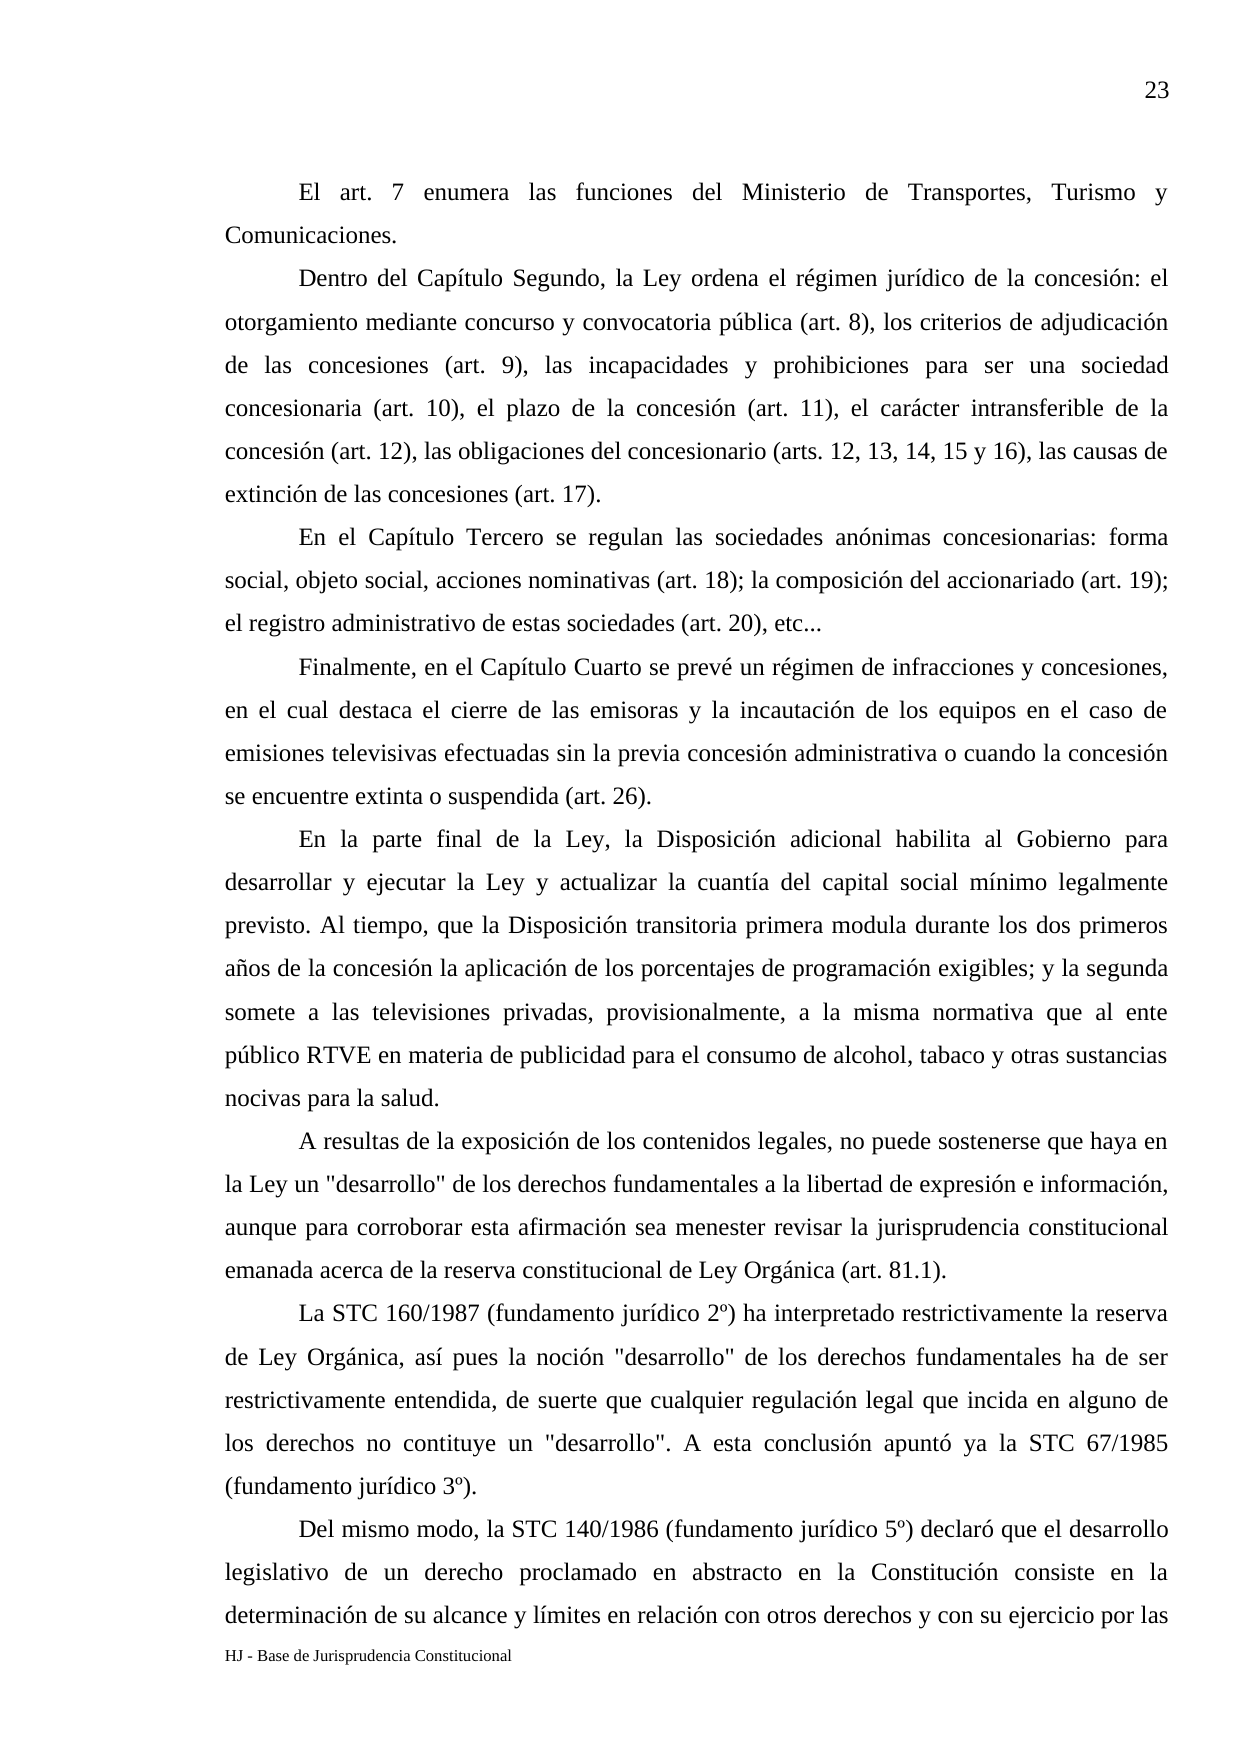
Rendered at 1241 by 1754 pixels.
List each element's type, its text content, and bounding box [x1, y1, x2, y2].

text En la parte final de la Ley, la Disposición adicional habilita al Gobierno para desarrollar y ejecutar la Ley y actualizar la cuantía del capital social mínimo legalmente previsto. Al tiempo, que la Disposición transitoria primera modula durante los dos primeros años de la concesión la aplicación de los porcentajes de programación exigibles; y la segunda somete a las televisiones privadas, provisionalmente, a la misma normativa que al ente público RTVE en materia de publicidad para el consumo de alcohol, tabaco y otras sustancias nocivas para la salud. [224, 824, 1169, 1112]
text A resultas de la exposición de los contenidos legales, no puede sostenerse que haya en la Ley un "desarrollo" de los derechos fundamentales a la libertad de expresión e información, aunque para corroborar esta afirmación sea menester revisar la jurisprudencia constitucional emanada acerca de la reserva constitucional de Ley Orgánica (art. 81.1). [224, 1126, 1169, 1284]
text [224, 1514, 1169, 1629]
text El art. 7 enumera las funciones del Ministerio de Transportes, Turismo y Comunicaciones. [224, 177, 1169, 249]
text La STC 160/1987 (fundamento jurídico 2º) ha interpretado restrictivamente la reserva de Ley Orgánica, así pues la noción "desarrollo" de los derechos fundamentales ha de ser restrictivamente entendida, de suerte que cualquier regulación legal que incida en alguno de los derechos no contituye un "desarrollo". A esta conclusión apuntó ya la STC 67/1985 (fundamento jurídico 3º). [224, 1298, 1169, 1500]
text Finalmente, en el Capítulo Cuarto se prevé un régimen de infracciones y concesiones, en el cual destaca el cierre de las emisoras y la incautación de los equipos en el caso de emisiones televisivas efectuadas sin la previa concesión administrativa o cuando la concesión se encuentre extinta o suspendida (art. 26). [224, 652, 1169, 810]
text Dentro del Capítulo Segundo, la Ley ordena el régimen jurídico de la concesión: el otorgamiento mediante concurso y convocatoria pública (art. 8), los criterios de adjudicación de las concesiones (art. 9), las incapacidades y prohibiciones para ser una sociedad concesionaria (art. 10), el plazo de la concesión (art. 11), el carácter intransferible de la concesión (art. 12), las obligaciones del concesionario (arts. 12, 13, 14, 15 y 16), las causas de extinción de las concesiones (art. 17). [224, 263, 1169, 508]
text En el Capítulo Tercero se regulan las sociedades anónimas concesionarias: forma social, objeto social, acciones nominativas (art. 18); la composición del accionariado (art. 19); el registro administrativo de estas sociedades (art. 20), etc... [224, 522, 1169, 637]
